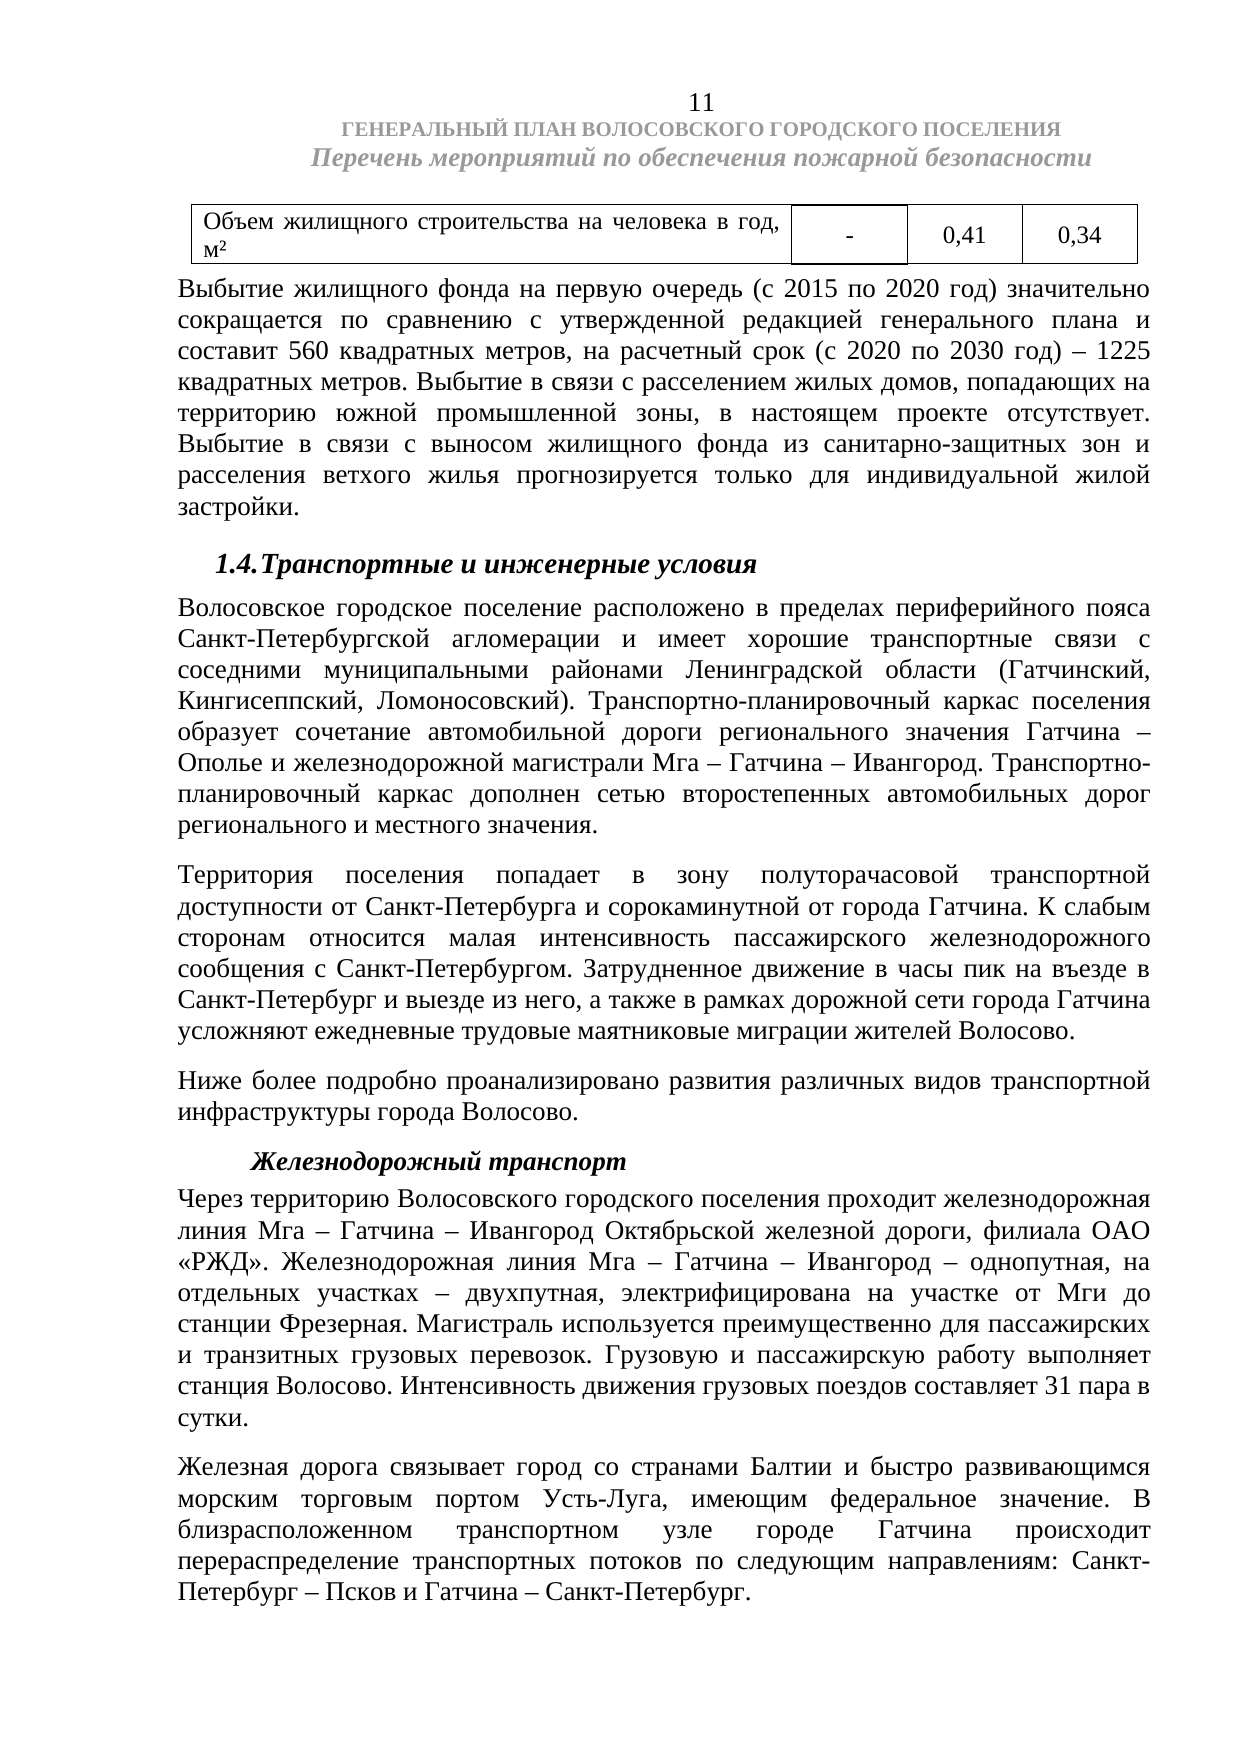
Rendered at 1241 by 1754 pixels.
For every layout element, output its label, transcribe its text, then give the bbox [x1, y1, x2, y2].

text Территория поселения попадает в зону полуторачасовой транспортной доступности от Санкт-Петербурга и сорокаминутной от города Гатчина. К слабым сторонам относится малая интенсивность пассажирского железнодорожного сообщения с Санкт-Петербургом. Затрудненное движение в часы пик на въезде в Санкт-Петербург и выезде из него, а также в рамках дорожной сети города Гатчина усложняют ежедневные трудовые маятниковые миграции жителей Волосово. [177, 858, 1152, 1045]
table_cell 0,41 [908, 205, 1022, 263]
text Выбытие жилищного фонда на первую очередь (с 2015 по 2020 год) значительно сокращается по сравнению с утвержденной редакцией генерального плана и составит 560 квадратных метров, на расчетный срок (с 2020 по 2030 год) – 1225 квадратных метров. Выбытие в связи с расселением жилых домов, попадающих на территорию южной промышленной зоны, в настоящем проекте отсутствует. Выбытие в связи с выносом жилищного фонда из санитарно-защитных зон и расселения ветхого жилья прогнозируется только для индивидуальной жилой застройки. [177, 272, 1152, 521]
text Железная дорога связывает город со странами Балтии и быстро развивающимся морским торговым портом Усть-Луга, имеющим федеральное значение. В близрасположенном транспортном узле городе Гатчина происходит перераспределение транспортных потоков по следующим направлениям: Санкт-Петербург – Псков и Гатчина – Санкт-Петербург. [177, 1451, 1152, 1606]
subtitle Транспортные и инженерные условия [215, 546, 1152, 579]
text Железнодорожный транспорт [177, 1145, 1152, 1176]
text Волосовское городское поселение расположено в пределах периферийного пояса Санкт-Петербургской агломерации и имеет хорошие транспортные связи с соседними муниципальными районами Ленинградской области (Гатчинский, Кингисеппский, Ломоносовский). Транспортно-планировочный каркас поселения образует сочетание автомобильной дороги регионального значения Гатчина – Ополье и железнодорожной магистрали Мга – Гатчина – Ивангород. Транспортно-планировочный каркас дополнен сетью второстепенных автомобильных дорог регионального и местного значения. [177, 591, 1152, 840]
table_cell Объем жилищного строительства на человека в год, м² [192, 205, 791, 263]
text Ниже более подробно проанализировано развития различных видов транспортной инфраструктуры города Волосово. [177, 1064, 1152, 1126]
text Через территорию Волосовского городского поселения проходит железнодорожная линия Мга – Гатчина – Ивангород Октябрьской железной дороги, филиала ОАО «РЖД». Железнодорожная линия Мга – Гатчина – Ивангород – однопутная, на отдельных участках – двухпутная, электрифицирована на участке от Мги до станции Фрезерная. Магистраль используется преимущественно для пассажирских и транзитных грузовых перевозок. Грузовую и пассажирскую работу выполняет станция Волосово. Интенсивность движения грузовых поездов составляет 31 пара в сутки. [177, 1183, 1152, 1432]
table_cell - [792, 206, 907, 263]
table_cell 0,34 [1023, 205, 1137, 263]
